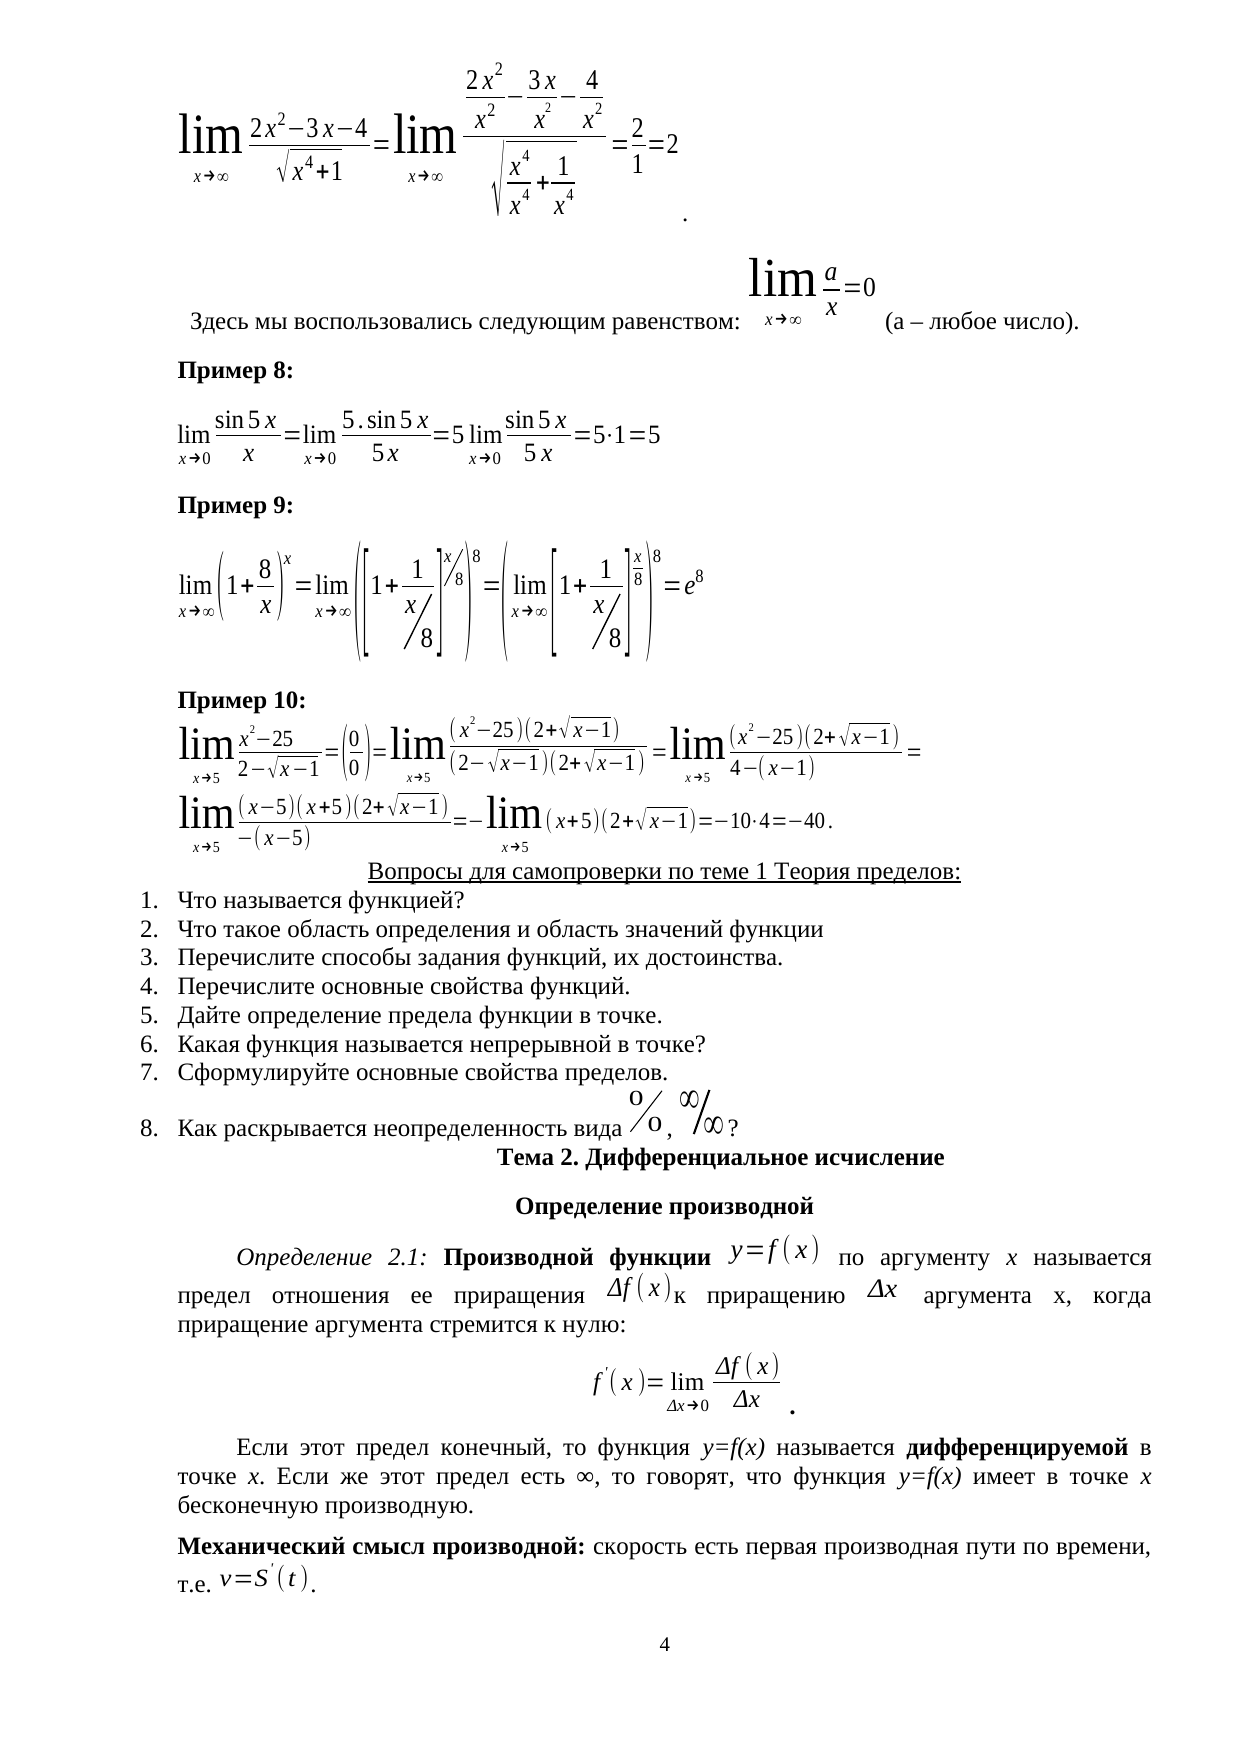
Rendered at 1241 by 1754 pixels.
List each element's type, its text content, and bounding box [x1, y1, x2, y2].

text Пример 8: [177, 355, 1152, 384]
text Здесь мы воспользовались следующим равенством: (а – любое число). [177, 248, 1152, 334]
text . [177, 1350, 1152, 1420]
list Дайте определение предела функции в точке. [140, 1000, 1152, 1029]
text Определение производной [177, 1191, 1152, 1220]
text Пример 10: [177, 685, 1152, 714]
list Перечислите способы задания функций, их достоинства. [140, 942, 1152, 971]
text Вопросы для самопроверки по теме 1 Теория пределов: [177, 856, 1152, 885]
text Определение 2.1: Производной функции по аргументу x называется предел отношения ее приращения к приращению аргумента x, когда приращение аргумента стремится к нулю: [177, 1232, 1152, 1338]
list Что такое область определения и область значений функции [140, 914, 1152, 942]
text . [177, 59, 1152, 227]
list Что называется функцией? [140, 885, 1152, 914]
list Перечислите основные свойства функций. [140, 971, 1152, 1000]
list Как раскрывается неопределенность вида , ? [140, 1086, 1152, 1142]
text Если этот предел конечный, то функция y=f(x) называется дифференцируемой в точке x. Если же этот предел есть ∞, то говорят, что функция y=f(x) имеет в точке x бесконечную производную. [177, 1432, 1152, 1518]
list Сформулируйте основные свойства пределов. [140, 1057, 1152, 1086]
text Пример 9: [177, 490, 1152, 519]
list Какая функция называется непрерывной в точке? [140, 1029, 1152, 1057]
text Тема 2. Дифференциальное исчисление [290, 1142, 1152, 1170]
text Механический смысл производной: скорость есть первая производная пути по времени, т.е. . [177, 1531, 1152, 1598]
